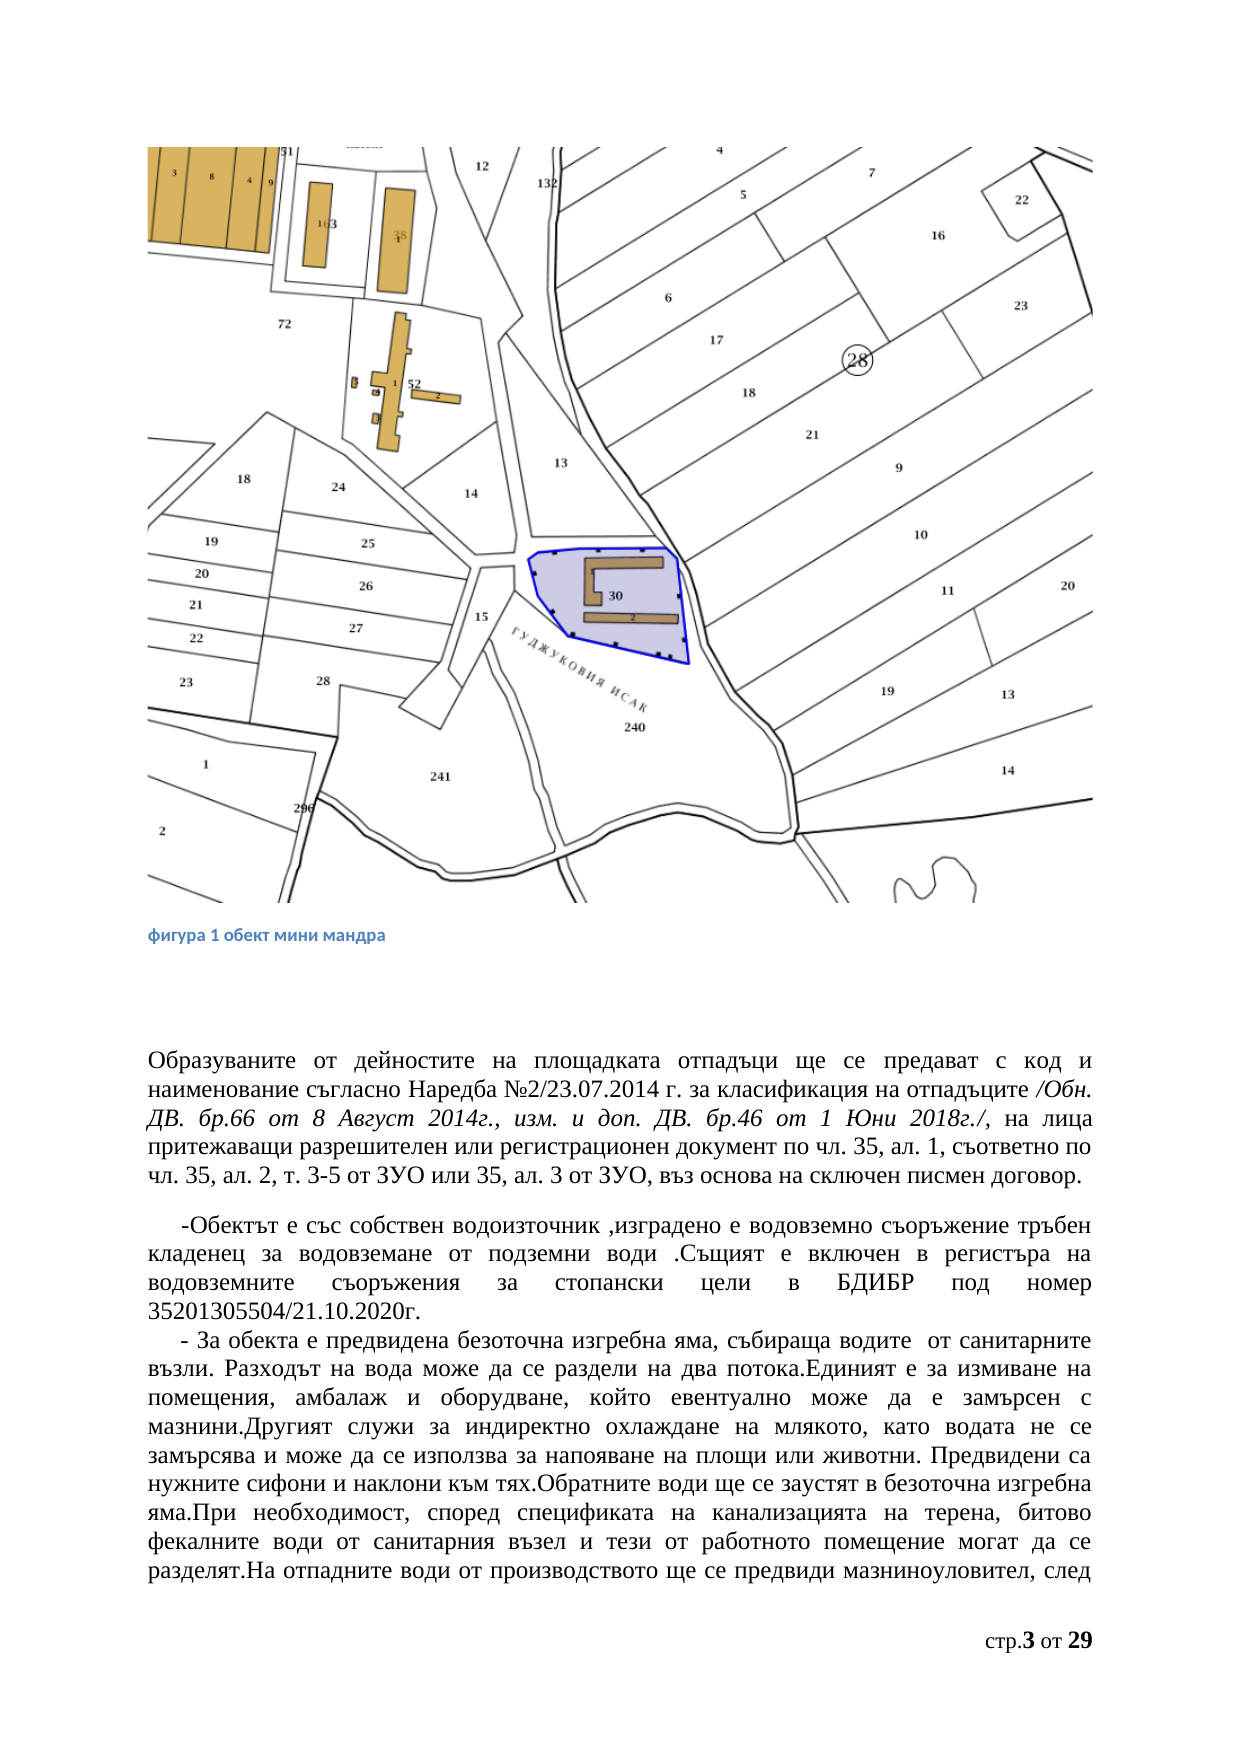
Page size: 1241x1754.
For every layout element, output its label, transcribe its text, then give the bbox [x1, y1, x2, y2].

picture [147, 147, 1093, 903]
list Образуваните от дейностите на площадката отпадъци ще се предават с код и наименование съгласно Наредба №2/23.07.2014 г. за класификация на отпадъците /Обн. ДВ. бр.66 от 8 Август 2014г., изм. и доп. ДВ. бр.46 от 1 Юни 2018г./, на лица притежаващи разрешителен или регистрационен документ по чл. 35, ал. 1, съответно по чл. 35, ал. 2, т. 3-5 от ЗУО или 35, ал. 3 от ЗУО, въз основа на сключен писмен договор. [148, 1045, 1093, 1189]
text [148, 1325, 1093, 1583]
text фигура 1 обект мини мандра [148, 923, 1093, 946]
text -Обектът е със собствен водоизточник ,изградено е водовземно съоръжение тръбен кладенец за водовземане от подземни води .Същият е включен в регистъра на водовземните съоръжения за стопански цели в БДИБР под номер 35201305504/21.10.2020г. [148, 1210, 1093, 1325]
